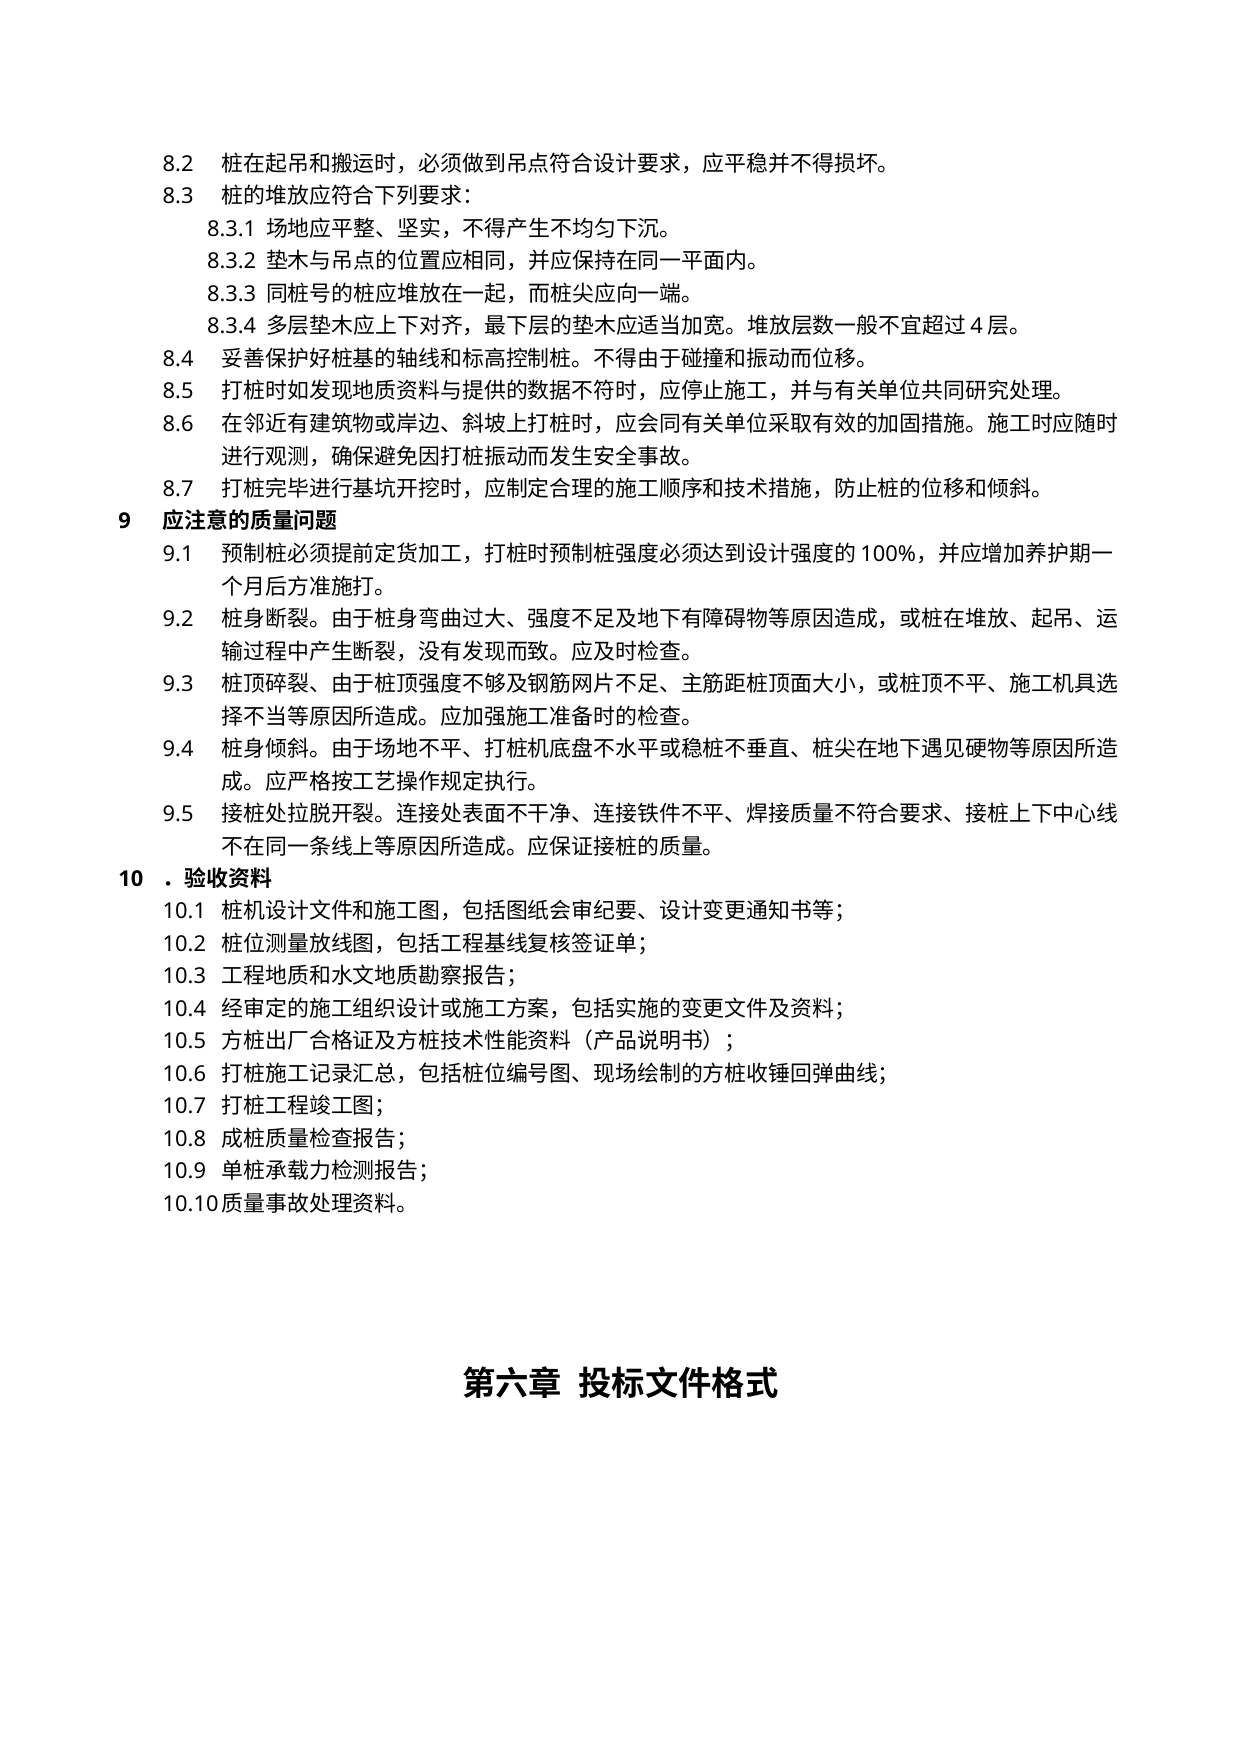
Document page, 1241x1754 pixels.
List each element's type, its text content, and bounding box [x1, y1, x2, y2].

list 妥善保护好桩基的轴线和标高控制桩。不得由于碰撞和振动而位移。 [162, 341, 1122, 373]
list 投标文件格式 [118, 1348, 1122, 1413]
list 打桩完毕进行基坑开挖时，应制定合理的施工顺序和技术措施，防止桩的位移和倾斜。 [162, 471, 1122, 503]
list 接桩处拉脱开裂。连接处表面不干净、连接铁件不平、焊接质量不符合要求、接桩上下中心线不在同一条线上等原因所造成。应保证接桩的质量。 [162, 796, 1122, 861]
list 成桩质量检查报告； [162, 1121, 1122, 1153]
list 桩身断裂。由于桩身弯曲过大、强度不足及地下有障碍物等原因造成，或桩在堆放、起吊、运输过程中产生断裂，没有发现而致。应及时检查。 [162, 601, 1122, 666]
list 预制桩必须提前定货加工，打桩时预制桩强度必须达到设计强度的100%，并应增加养护期一个月后方准施打。 [162, 536, 1122, 601]
list 场地应平整、坚实，不得产生不均匀下沉。 [207, 211, 1122, 243]
list 垫木与吊点的位置应相同，并应保持在同一平面内。 [207, 243, 1122, 276]
list 工程地质和水文地质勘察报告； [162, 958, 1122, 991]
list 同桩号的桩应堆放在一起，而桩尖应向一端。 [207, 276, 1122, 308]
list 打桩时如发现地质资料与提供的数据不符时，应停止施工，并与有关单位共同研究处理。 [162, 373, 1122, 406]
list 桩机设计文件和施工图，包括图纸会审纪要、设计变更通知书等； [162, 893, 1122, 926]
list 单桩承载力检测报告； [162, 1153, 1122, 1186]
list 方桩出厂合格证及方桩技术性能资料（产品说明书）； [162, 1023, 1122, 1056]
list 打桩施工记录汇总，包括桩位编号图、现场绘制的方桩收锤回弹曲线； [162, 1056, 1122, 1088]
list 桩顶碎裂、由于桩顶强度不够及钢筋网片不足、主筋距桩顶面大小，或桩顶不平、施工机具选择不当等原因所造成。应加强施工准备时的检查。 [162, 666, 1122, 731]
list 经审定的施工组织设计或施工方案，包括实施的变更文件及资料； [162, 991, 1122, 1023]
list 桩身倾斜。由于场地不平、打桩机底盘不水平或稳桩不垂直、桩尖在地下遇见硬物等原因所造成。应严格按工艺操作规定执行。 [162, 731, 1122, 796]
list 多层垫木应上下对齐，最下层的垫木应适当加宽。堆放层数一般不宜超过4层。 [207, 308, 1122, 341]
list 桩在起吊和搬运时，必须做到吊点符合设计要求，应平稳并不得损坏。 [162, 146, 1122, 178]
list 桩的堆放应符合下列要求： [162, 178, 1122, 211]
subtitle 应注意的质量问题 [118, 503, 1122, 536]
subtitle ．验收资料 [118, 861, 1122, 893]
list 质量事故处理资料。 [162, 1186, 1122, 1218]
list 在邻近有建筑物或岸边、斜坡上打桩时，应会同有关单位采取有效的加固措施。施工时应随时进行观测，确保避免因打桩振动而发生安全事故。 [162, 406, 1122, 471]
list 桩位测量放线图，包括工程基线复核签证单； [162, 926, 1122, 958]
list 打桩工程竣工图； [162, 1088, 1122, 1121]
